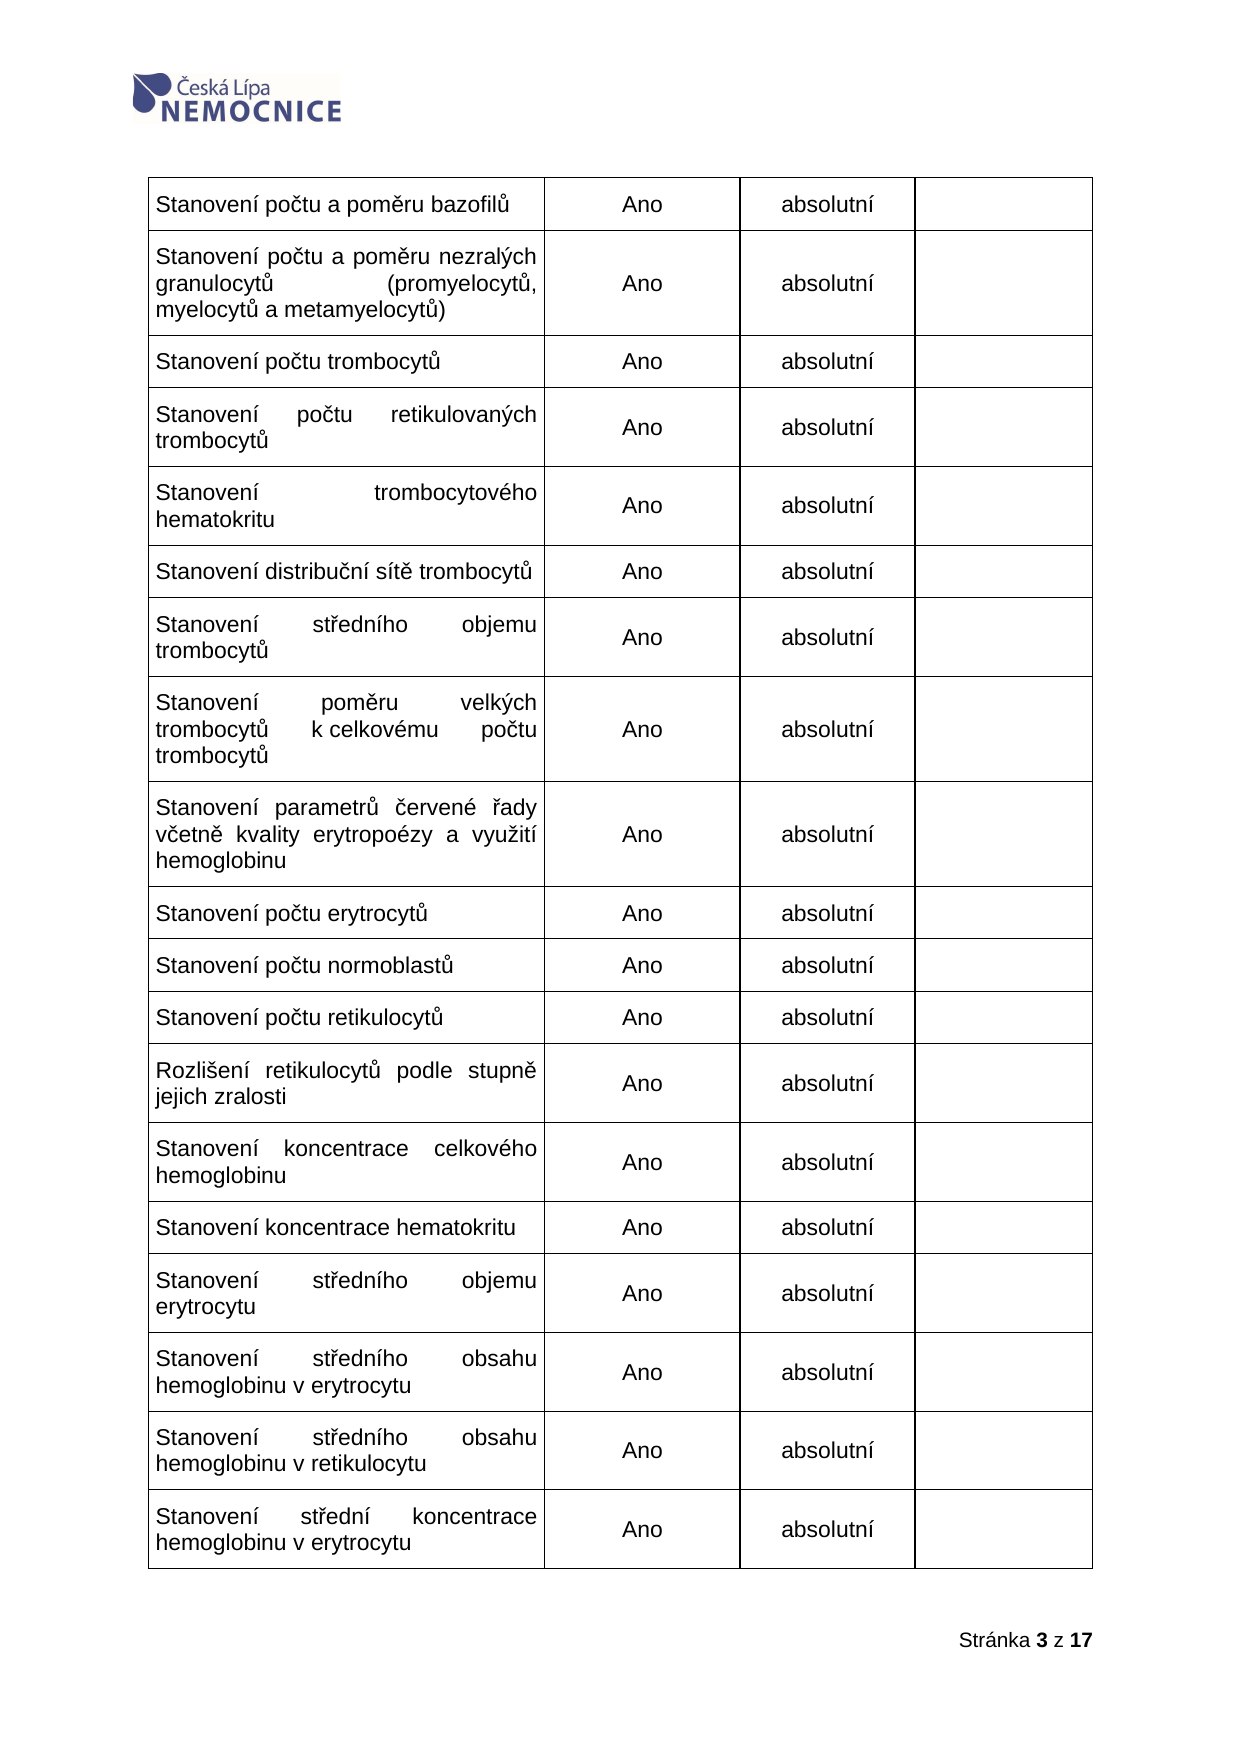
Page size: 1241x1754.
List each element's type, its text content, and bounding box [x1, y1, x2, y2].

table_cell [916, 336, 1092, 387]
table_cell absolutní [741, 992, 914, 1043]
table_cell Ano [545, 1254, 739, 1332]
table_cell [916, 178, 1092, 229]
table_cell Stanovení středního objemu erytrocytu [149, 1254, 544, 1332]
table_cell absolutní [741, 336, 914, 387]
table_cell Stanovení počtu trombocytů [149, 336, 544, 387]
table_cell absolutní [741, 231, 914, 335]
table_cell Stanovení distribuční sítě trombocytů [149, 546, 544, 597]
table_cell absolutní [741, 388, 914, 466]
table_cell absolutní [741, 467, 914, 544]
table_cell Ano [545, 231, 739, 335]
table_cell absolutní [741, 1490, 914, 1568]
picture [132, 73, 341, 124]
table_cell absolutní [741, 1333, 914, 1411]
table_cell absolutní [741, 1412, 914, 1489]
table_cell Stanovení počtu erytrocytů [149, 887, 544, 938]
table_cell [916, 231, 1092, 335]
table_cell absolutní [741, 782, 914, 886]
table_cell Ano [545, 939, 739, 991]
table_cell Stanovení koncentrace celkového hemoglobinu [149, 1123, 544, 1201]
table_cell [916, 388, 1092, 466]
table_cell Ano [545, 178, 739, 229]
table_cell absolutní [741, 546, 914, 597]
table_cell Ano [545, 887, 739, 938]
table_cell Ano [545, 992, 739, 1043]
table_cell [916, 1254, 1092, 1332]
table_cell absolutní [741, 1044, 914, 1122]
table_cell Stanovení počtu a poměru nezralých granulocytů (promyelocytů, myelocytů a metamyelocytů) [149, 231, 544, 335]
table_cell Ano [545, 336, 739, 387]
table_cell Stanovení středního objemu trombocytů [149, 598, 544, 676]
table_cell Stanovení trombocytového hematokritu [149, 467, 544, 544]
table_cell [916, 1123, 1092, 1201]
table_cell [916, 467, 1092, 544]
table_cell [916, 677, 1092, 781]
table_cell Ano [545, 677, 739, 781]
table_cell Ano [545, 1123, 739, 1201]
table_cell absolutní [741, 677, 914, 781]
table_cell [916, 939, 1092, 991]
table_cell Ano [545, 1202, 739, 1253]
table_cell Ano [545, 1412, 739, 1489]
table_cell [916, 1044, 1092, 1122]
table_cell absolutní [741, 1123, 914, 1201]
table_cell Stanovení počtu a poměru bazofilů [149, 178, 544, 229]
table_cell absolutní [741, 939, 914, 991]
table_cell Stanovení parametrů červené řady včetně kvality erytropoézy a využití hemoglobinu [149, 782, 544, 886]
table_cell absolutní [741, 1254, 914, 1332]
table_cell Stanovení koncentrace hematokritu [149, 1202, 544, 1253]
table_cell Ano [545, 1490, 739, 1568]
table_cell Stanovení středního obsahu hemoglobinu v retikulocytu [149, 1412, 544, 1489]
table_cell [916, 546, 1092, 597]
table_cell absolutní [741, 1202, 914, 1253]
table_cell Ano [545, 467, 739, 544]
table_cell Stanovení počtu retikulocytů [149, 992, 544, 1043]
table_cell Stanovení počtu retikulovaných trombocytů [149, 388, 544, 466]
table_cell absolutní [741, 178, 914, 229]
table_cell absolutní [741, 598, 914, 676]
table_cell absolutní [741, 887, 914, 938]
table_cell [916, 782, 1092, 886]
table_cell Stanovení středního obsahu hemoglobinu v erytrocytu [149, 1333, 544, 1411]
table_cell Rozlišení retikulocytů podle stupně jejich zralosti [149, 1044, 544, 1122]
table_cell [916, 887, 1092, 938]
table_cell [916, 1412, 1092, 1489]
table_cell Stanovení poměru velkých trombocytů k celkovému počtu trombocytů [149, 677, 544, 781]
table_cell [916, 1202, 1092, 1253]
table_cell [916, 992, 1092, 1043]
table_cell Ano [545, 1044, 739, 1122]
table_cell [916, 1490, 1092, 1568]
table_cell Stanovení počtu normoblastů [149, 939, 544, 991]
table_cell [916, 598, 1092, 676]
table_cell Stanovení střední koncentrace hemoglobinu v erytrocytu [149, 1490, 544, 1568]
table_cell [916, 1333, 1092, 1411]
table_cell Ano [545, 546, 739, 597]
table_cell Ano [545, 388, 739, 466]
table_cell Ano [545, 598, 739, 676]
table_cell Ano [545, 782, 739, 886]
table_cell Ano [545, 1333, 739, 1411]
